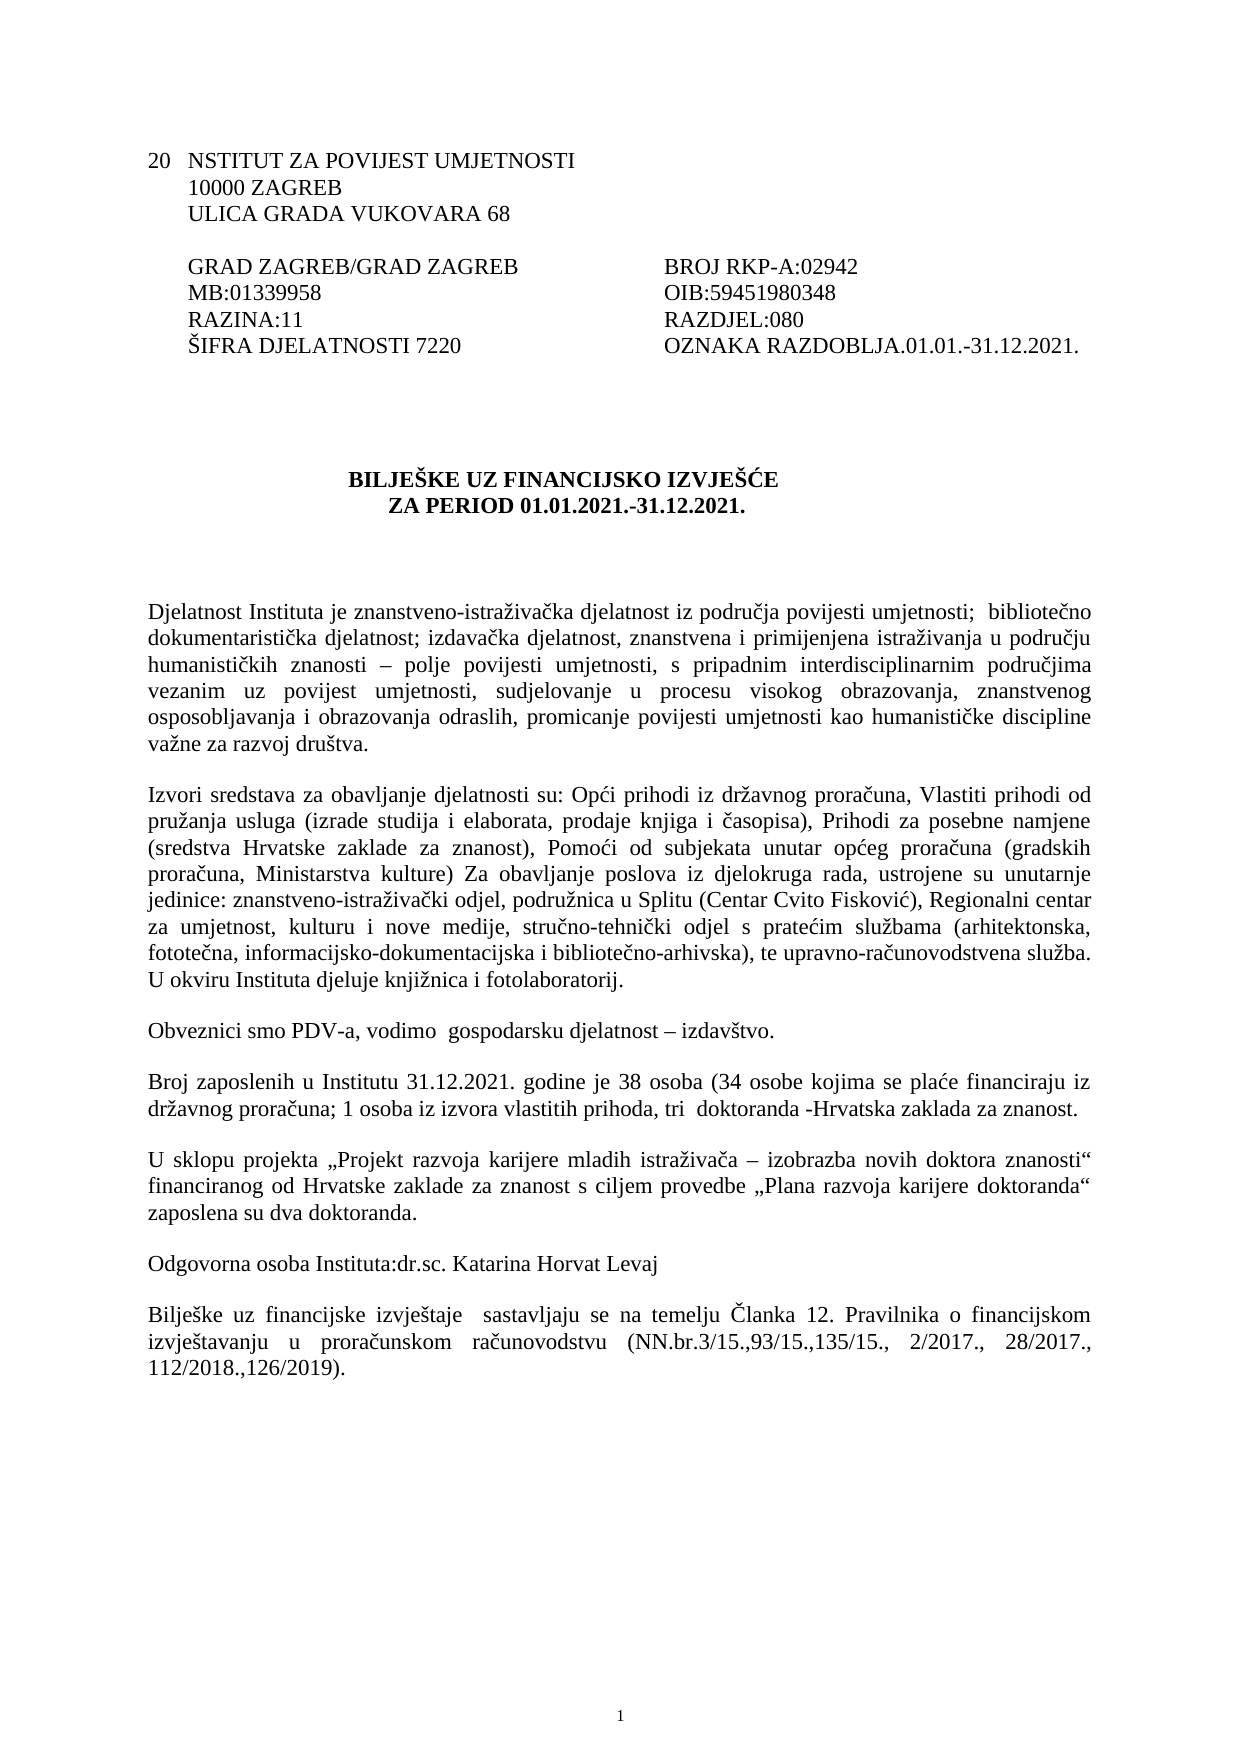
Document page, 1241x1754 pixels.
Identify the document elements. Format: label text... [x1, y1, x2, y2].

text 20 NSTITUT ZA POVIJEST UMJETNOSTI [148, 148, 1093, 174]
text Izvori sredstava za obavljanje djelatnosti su: Opći prihodi iz državnog proračuna, Vlastiti prihodi od pružanja usluga (izrade studija i elaborata, prodaje knjiga i časopisa), Prihodi za posebne namjene (sredstva Hrvatske zaklade za znanost), Pomoći od subjekata unutar općeg proračuna (gradskih proračuna, Ministarstva kulture) Za obavljanje poslova iz djelokruga rada, ustrojene su unutarnje jedinice: znanstveno-istraživački odjel, podružnica u Splitu (Centar Cvito Fisković), Regionalni centar za umjetnost, kulturu i nove medije, stručno-tehnički odjel s pratećim službama (arhitektonska, fototečna, informacijsko-dokumentacijska i bibliotečno-arhivska), te upravno-računovodstvena služba. U okviru Instituta djeluje knjižnica i fotolaboratorij. [148, 781, 1093, 992]
text U sklopu projekta „Projekt razvoja karijere mladih istraživača – izobrazba novih doktora znanosti“ financiranog od Hrvatske zaklade za znanost s ciljem provedbe „Plana razvoja karijere doktoranda“ zaposlena su dva doktoranda. [148, 1146, 1093, 1225]
text Odgovorna osoba Instituta:dr.sc. Katarina Horvat Levaj [148, 1250, 1093, 1276]
text Broj zaposlenih u Institutu 31.12.2021. godine je 38 osoba (34 osobe kojima se plaće financiraju iz državnog proračuna; 1 osoba iz izvora vlastitih prihoda, tri doktoranda -Hrvatska zaklada za znanost. [148, 1068, 1093, 1121]
text ZA PERIOD 01.01.2021.-31.12.2021. [129, 493, 1093, 519]
text ULICA GRADA VUKOVARA 68 [129, 200, 1093, 227]
text RAZINA:11 RAZDJEL:080 [129, 306, 1093, 332]
text MB:01339958 OIB:59451980348 [129, 279, 1093, 306]
text Obveznici smo PDV-a, vodimo gospodarsku djelatnost – izdavštvo. [148, 1017, 1093, 1043]
text BILJEŠKE UZ FINANCIJSKO IZVJEŠĆE [129, 466, 1093, 493]
text Djelatnost Instituta je znanstveno-istraživačka djelatnost iz područja povijesti umjetnosti; bibliotečno dokumentaristička djelatnost; izdavačka djelatnost, znanstvena i primijenjena istraživanja u području humanističkih znanosti – polje povijesti umjetnosti, s pripadnim interdisciplinarnim područjima vezanim uz povijest umjetnosti, sudjelovanje u procesu visokog obrazovanja, znanstvenog osposobljavanja i obrazovanja odraslih, promicanje povijesti umjetnosti kao humanističke discipline važne za razvoj društva. [148, 598, 1093, 756]
text Bilješke uz financijske izvještaje sastavljaju se na temelju Članka 12. Pravilnika o financijskom izvještavanju u proračunskom računovodstvu (NN.br.3/15.,93/15.,135/15., 2/2017., 28/2017., 112/2018.,126/2019). [148, 1301, 1093, 1381]
text 10000 ZAGREB [129, 174, 1093, 200]
text ŠIFRA DJELATNOSTI 7220 OZNAKA RAZDOBLJA.01.01.-31.12.2021. [129, 332, 1093, 358]
text GRAD ZAGREB/GRAD ZAGREB BROJ RKP-A:02942 [129, 253, 1093, 279]
